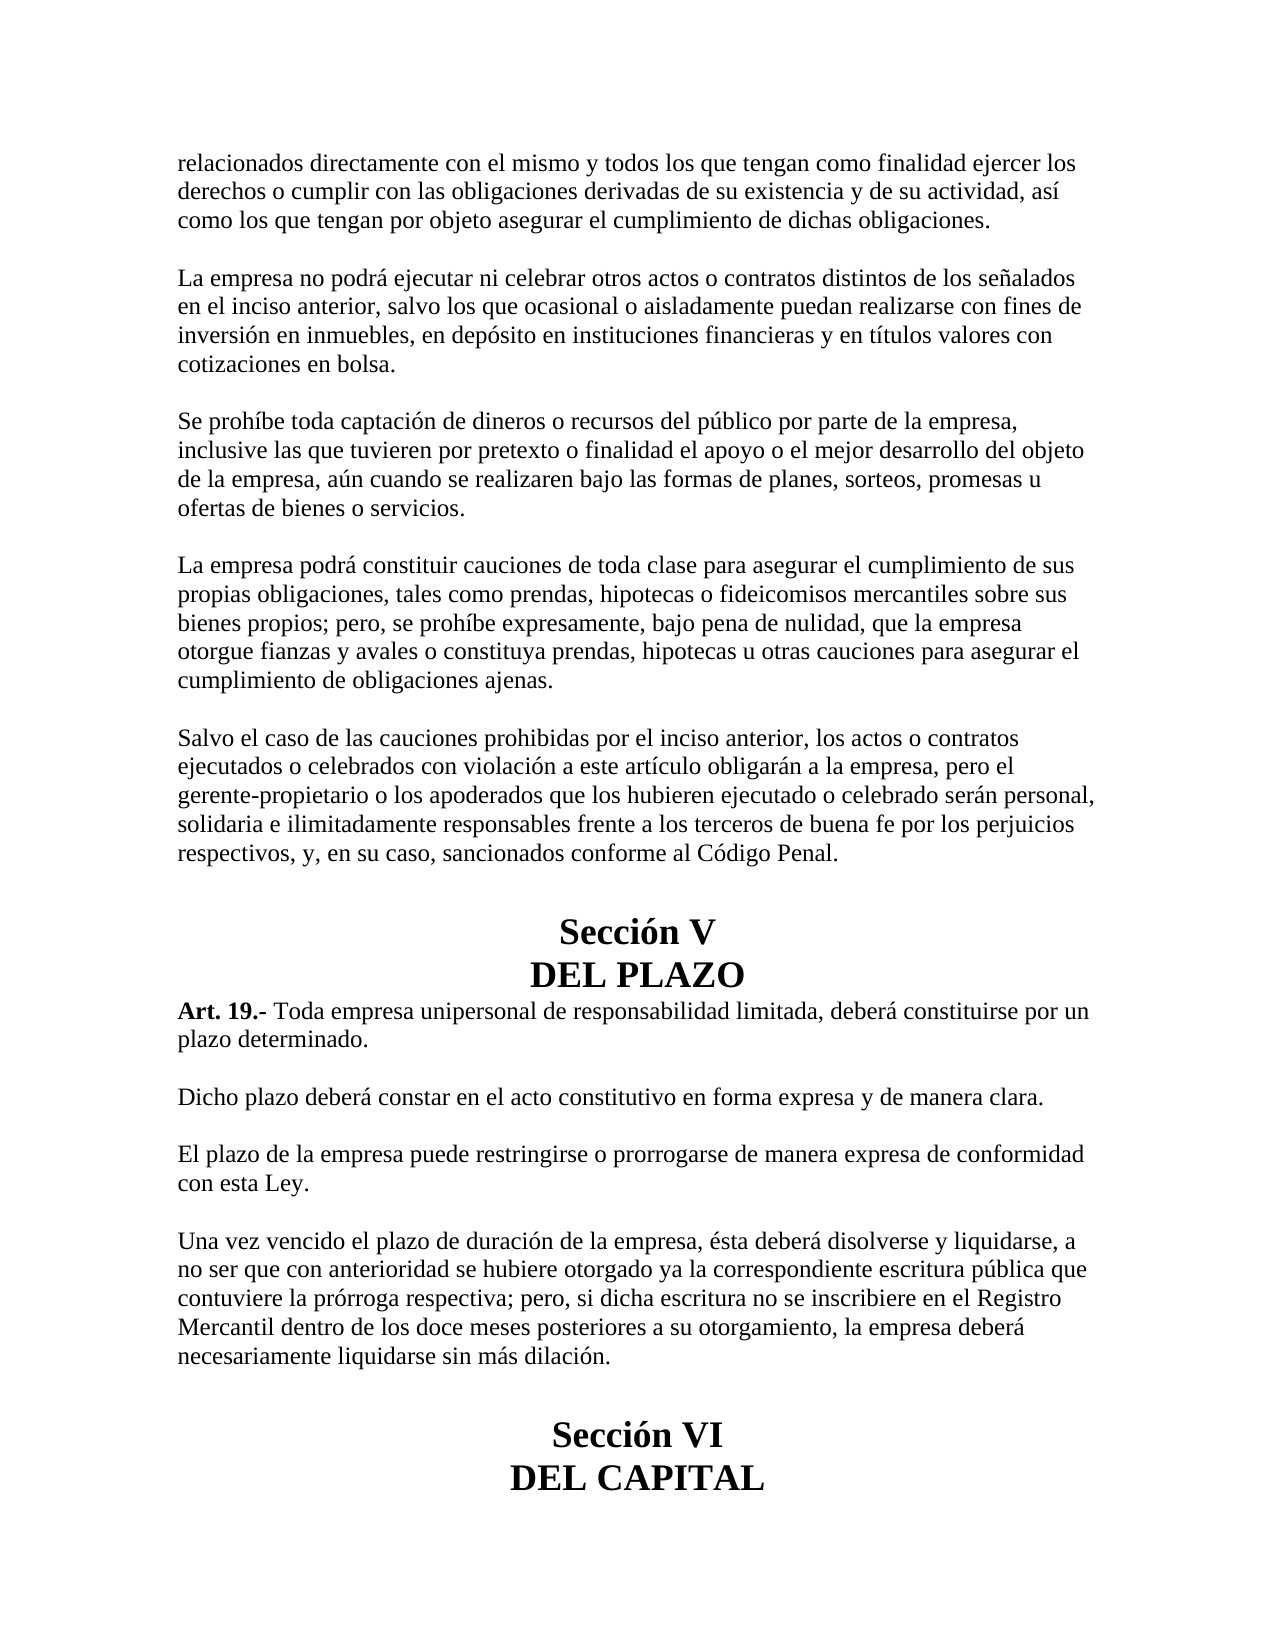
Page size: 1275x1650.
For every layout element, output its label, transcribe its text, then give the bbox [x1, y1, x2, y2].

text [177, 148, 1098, 866]
text Sección VI DEL CAPITAL [177, 1369, 1098, 1499]
text Art. 19.- Toda empresa unipersonal de responsabilidad limitada, deberá constituirse por un plazo determinado. Dicho plazo deberá constar en el acto constitutivo en forma expresa y de manera clara. El plazo de la empresa puede restringirse o prorrogarse de manera expresa de conformidad con esta Ley. Una vez vencido el plazo de duración de la empresa, ésta deberá disolverse y liquidarse, a no ser que con anterioridad se hubiere otorgado ya la correspondiente escritura pública que contuviere la prórroga respectiva; pero, si dicha escritura no se inscribiere en el Registro Mercantil dentro de los doce meses posteriores a su otorgamiento, la empresa deberá necesariamente liquidarse sin más dilación. [177, 996, 1098, 1369]
text Sección V DEL PLAZO [177, 866, 1098, 996]
